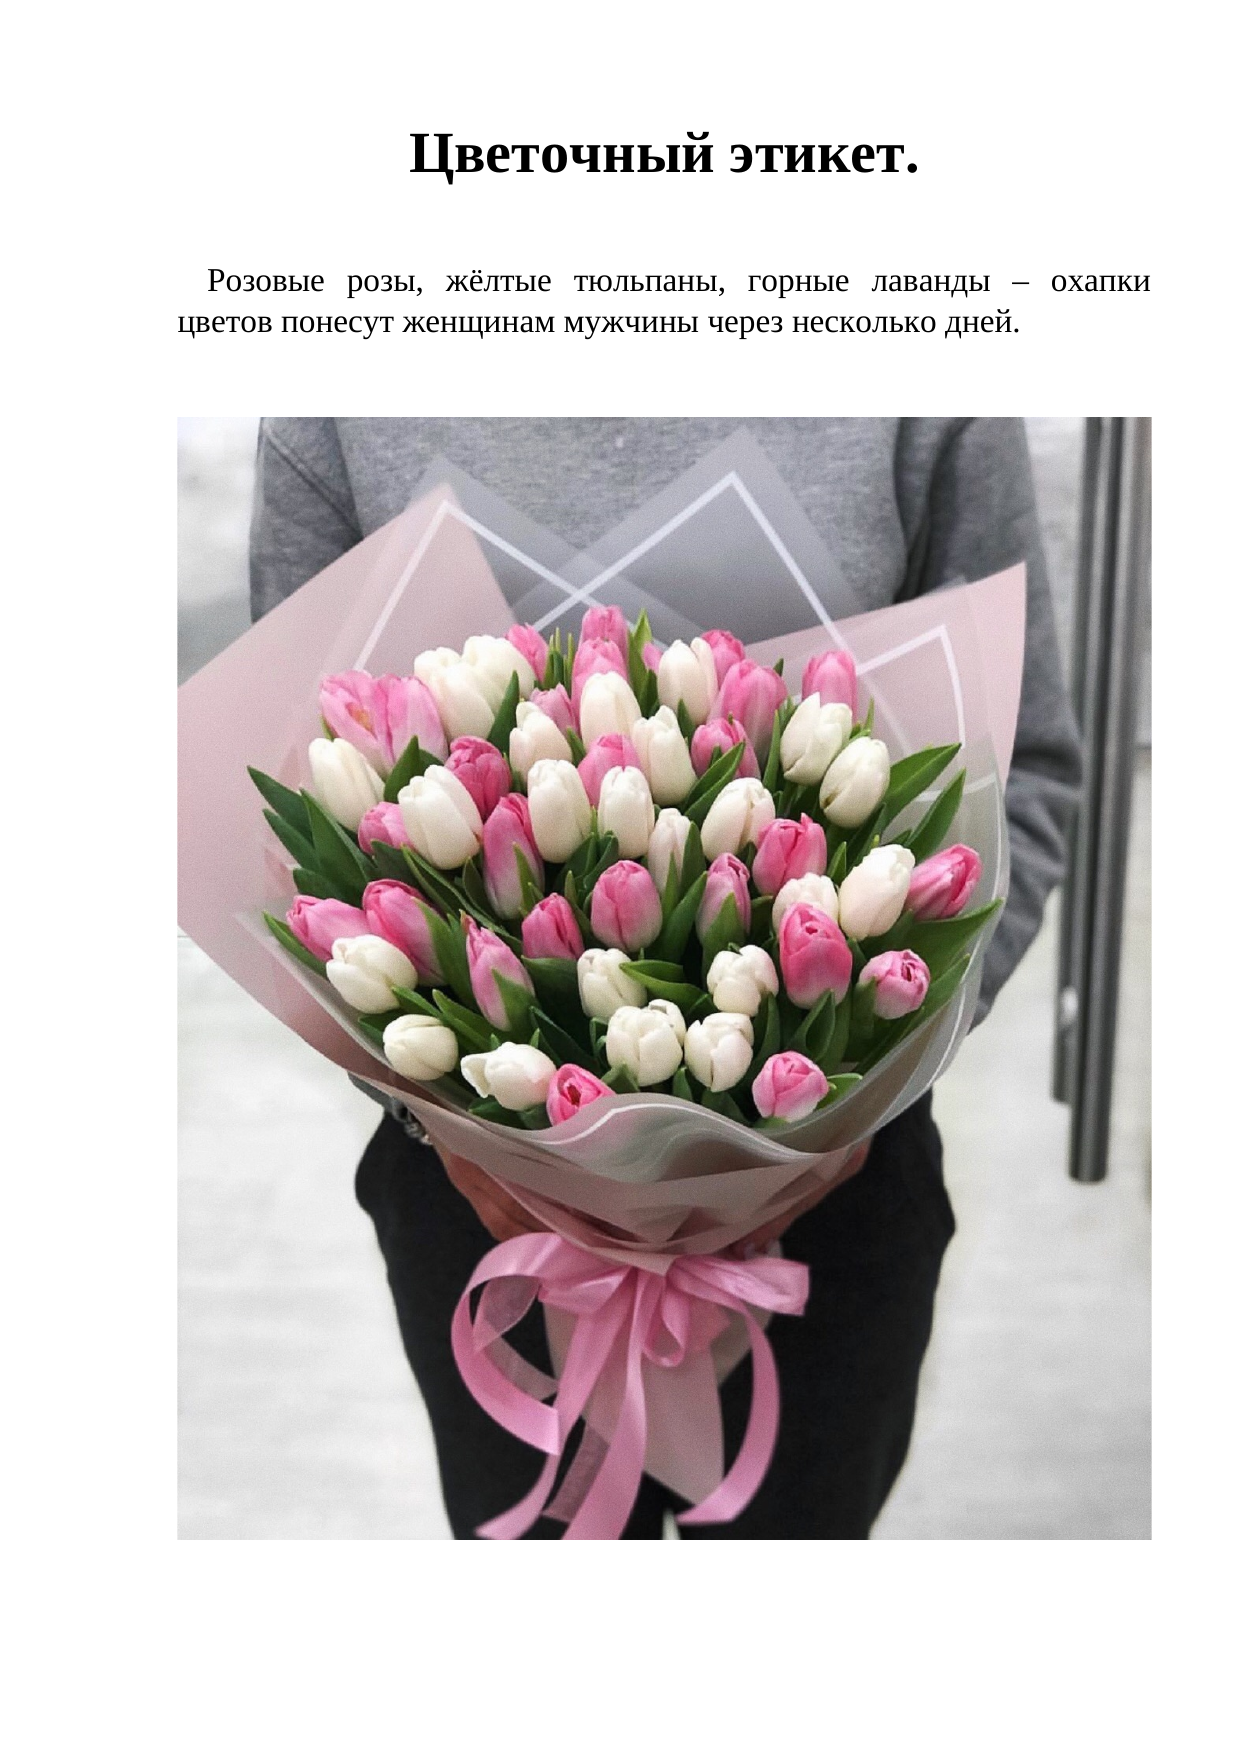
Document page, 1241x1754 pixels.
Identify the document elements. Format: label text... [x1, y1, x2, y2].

text Розовые розы, жёлтые тюльпаны, горные лаванды – охапки цветов понесут женщинам мужчины через несколько дней. [177, 260, 1152, 340]
picture [177, 417, 1152, 1540]
text Цветочный этикет. [177, 118, 1152, 185]
